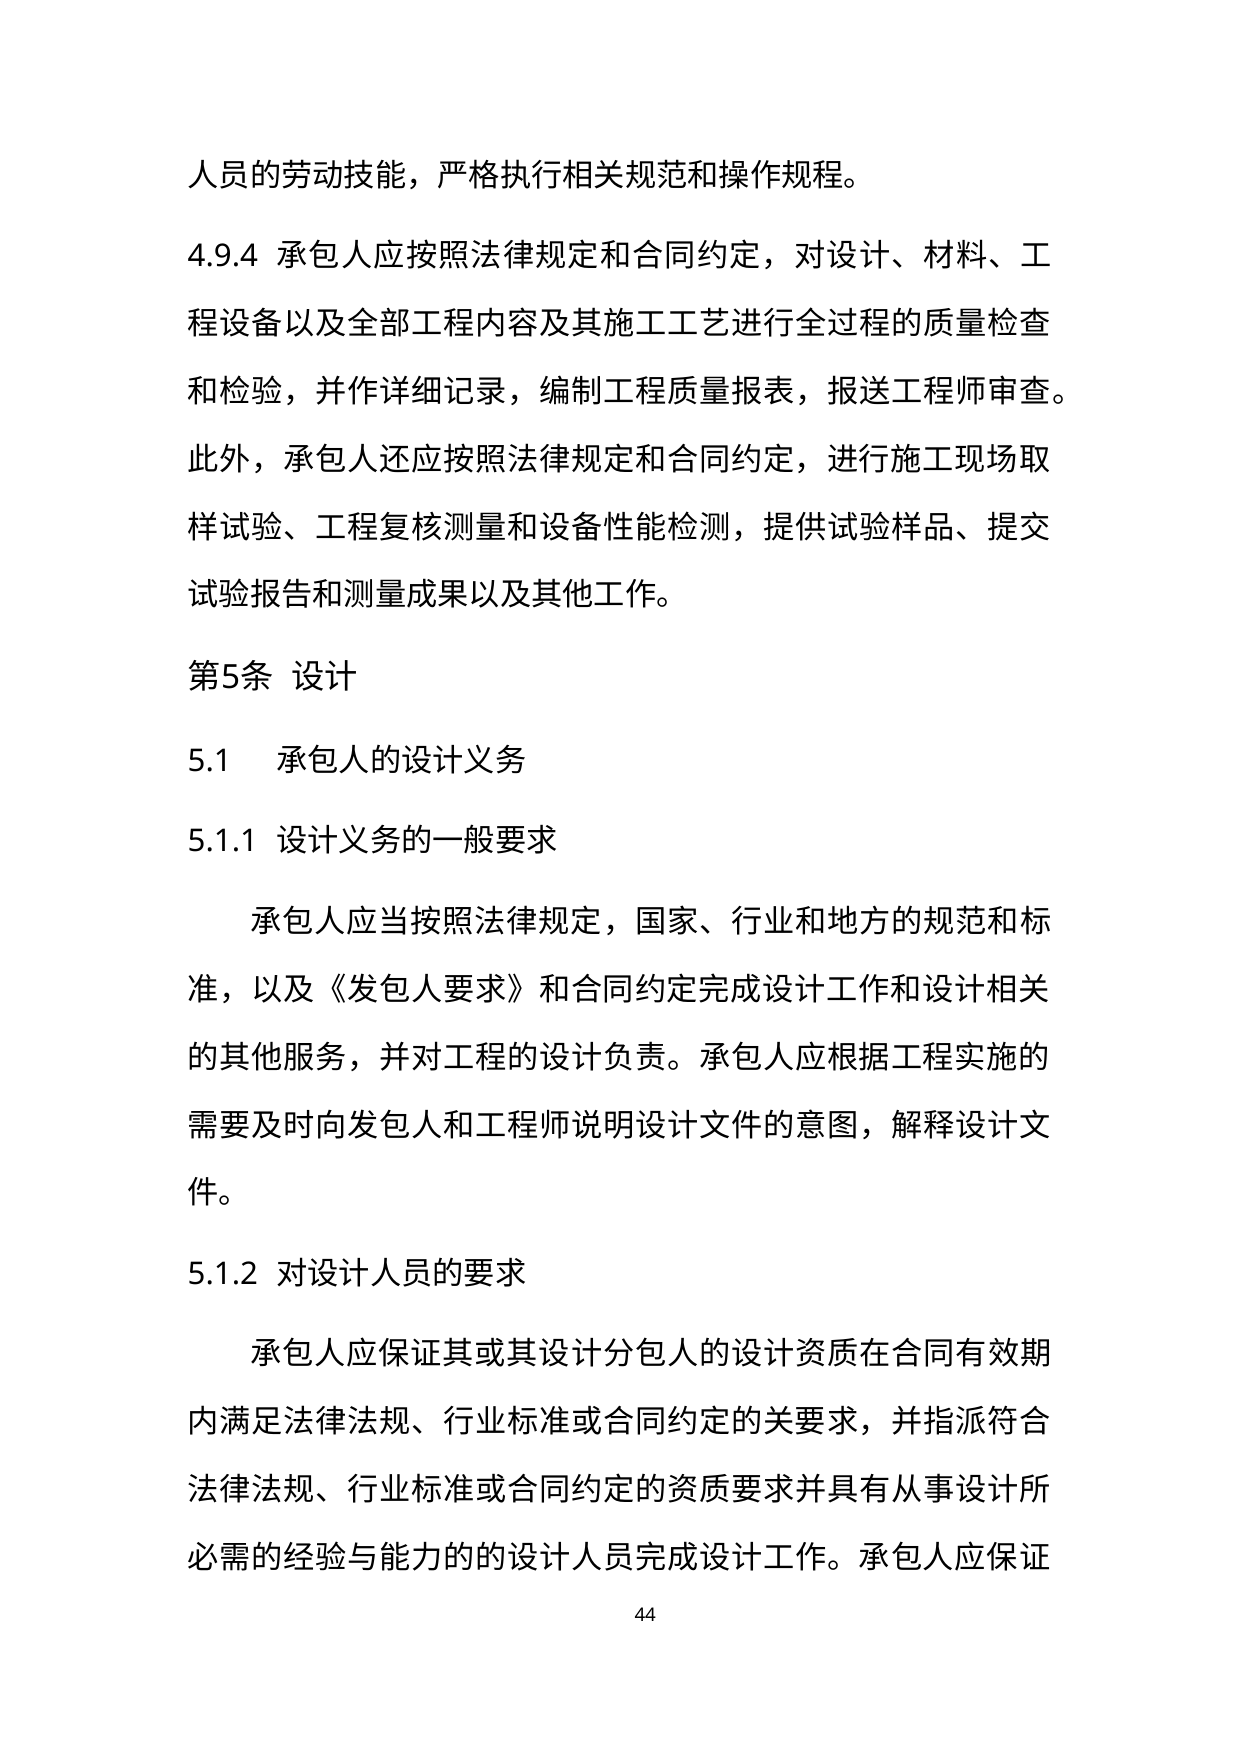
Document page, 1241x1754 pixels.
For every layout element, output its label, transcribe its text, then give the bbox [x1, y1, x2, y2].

list 设计义务的一般要求 [187, 816, 1053, 861]
list 承包人应按照法律规定和合同约定，对设计、材料、工程设备以及全部工程内容及其施工工艺进行全过程的质量检查和检验，并作详细记录，编制工程质量报表，报送工程师审查。此外，承包人还应按照法律规定和合同约定，进行施工现场取样试验、工程复核测量和设备性能检测，提供试验样品、提交试验报告和测量成果以及其他工作。 [187, 230, 1053, 615]
text 承包人应当按照法律规定，国家、行业和地方的规范和标准，以及《发包人要求》和合同约定完成设计工作和设计相关的其他服务，并对工程的设计负责。承包人应根据工程实施的需要及时向发包人和工程师说明设计文件的意图，解释设计文件。 [187, 896, 1053, 1213]
list 承包人的设计义务 [187, 735, 1053, 780]
list 对设计人员的要求 [187, 1248, 1053, 1293]
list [187, 150, 1053, 195]
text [187, 1328, 1053, 1577]
list 设计 [187, 650, 1053, 698]
